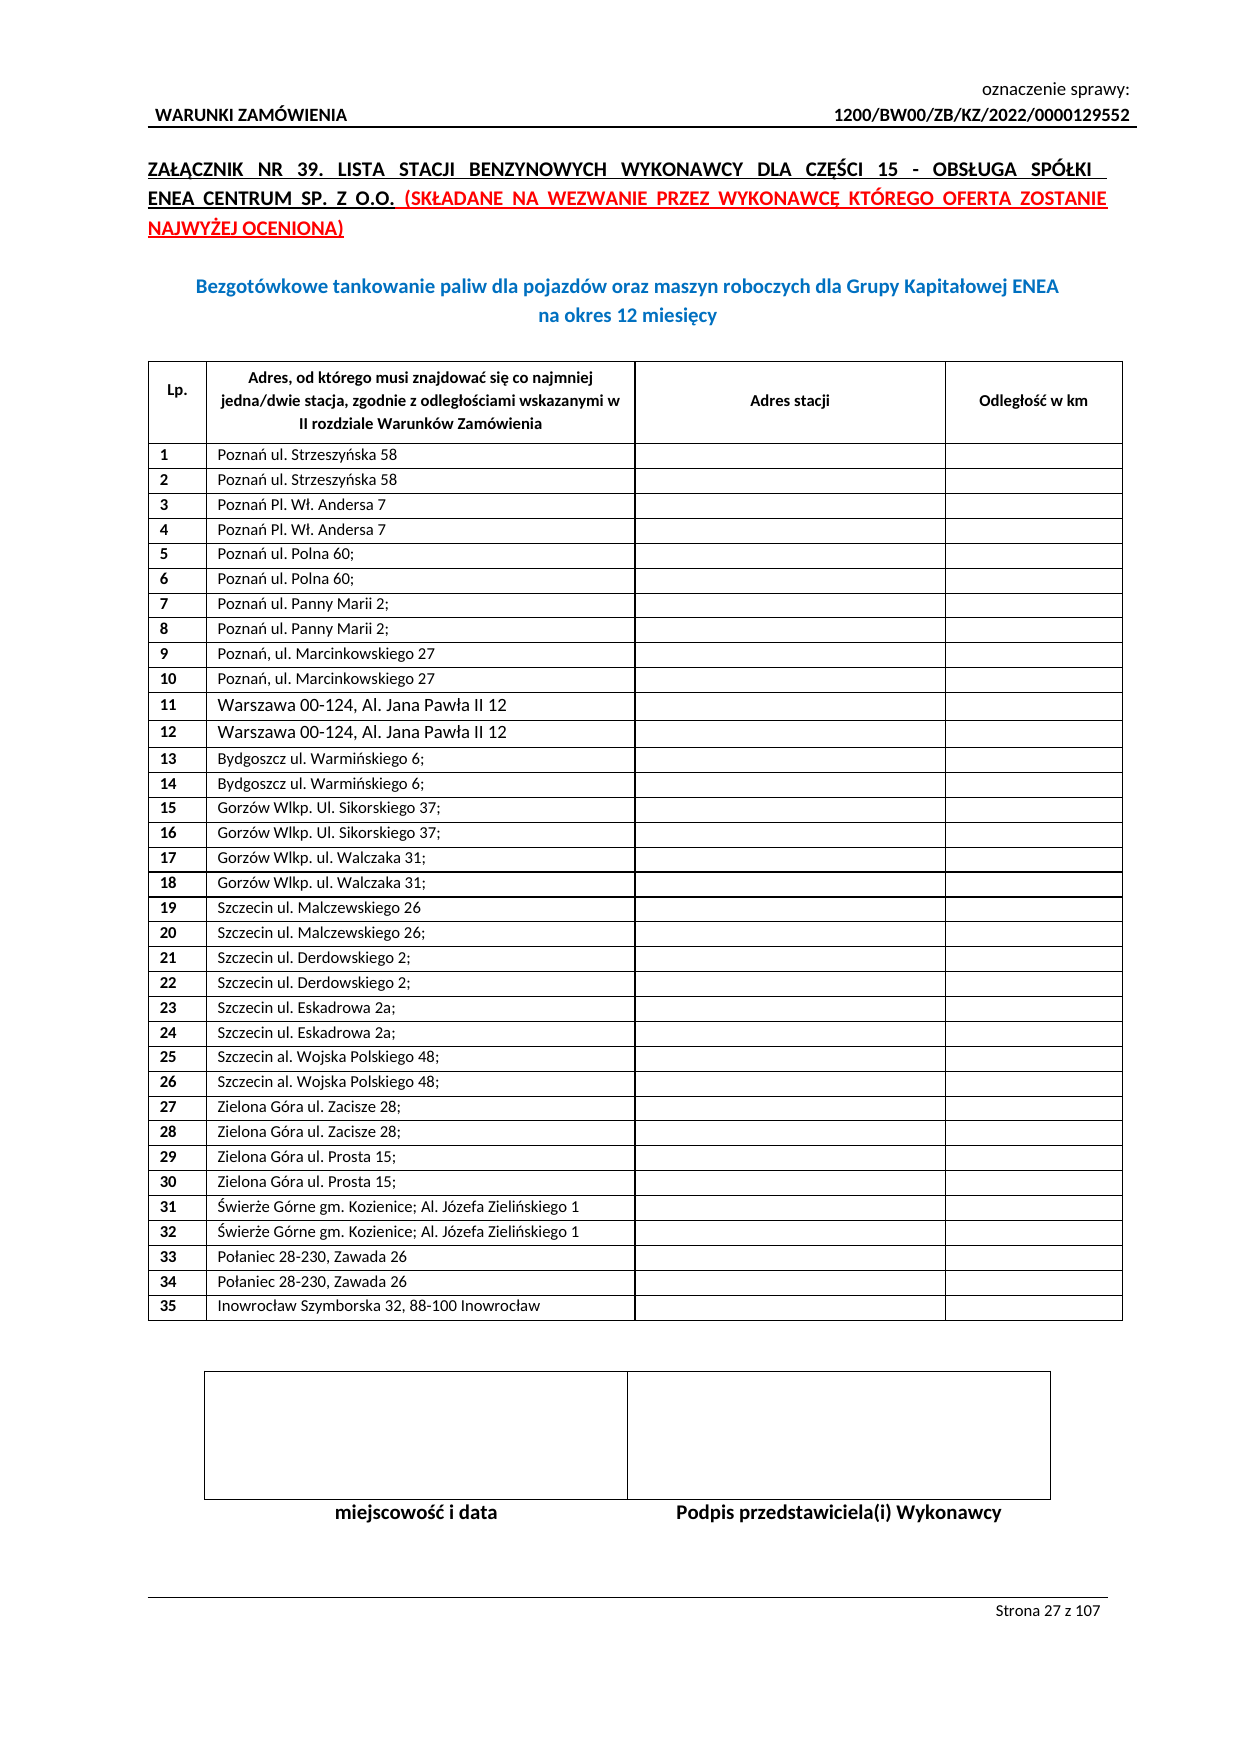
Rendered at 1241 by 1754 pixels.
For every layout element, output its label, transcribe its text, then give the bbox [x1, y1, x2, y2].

table_cell [636, 1047, 945, 1071]
table_cell [636, 798, 945, 822]
table_cell [636, 618, 945, 642]
table_cell [636, 1097, 945, 1120]
table_cell [946, 494, 1122, 518]
table_cell Szczecin al. Wojska Polskiego 48; [207, 1072, 634, 1096]
table_cell [636, 898, 945, 921]
table_cell 24 [149, 1022, 206, 1046]
table_cell 29 [149, 1146, 206, 1170]
table_cell [636, 748, 945, 772]
table_cell [946, 922, 1122, 946]
table_cell [946, 748, 1122, 772]
table_cell [946, 798, 1122, 822]
table_cell Poznań ul. Strzeszyńska 58 [207, 469, 634, 493]
table_cell [636, 1146, 945, 1170]
table_cell [946, 721, 1122, 747]
table_cell [946, 1171, 1122, 1195]
table_cell Inowrocław Szymborska 32, 88-100 Inowrocław [207, 1296, 634, 1319]
table_cell Gorzów Wlkp. ul. Walczaka 31; [207, 848, 634, 871]
table_cell [946, 1296, 1122, 1319]
table_cell [636, 922, 945, 946]
table_cell Warszawa 00-124, Al. Jana Pawła II 12 [207, 721, 634, 747]
table_cell [636, 873, 945, 896]
table_cell [636, 569, 945, 592]
table_cell 30 [149, 1171, 206, 1195]
table_cell Poznań ul. Strzeszyńska 58 [207, 444, 634, 468]
table_cell [946, 569, 1122, 592]
table_cell Szczecin ul. Derdowskiego 2; [207, 972, 634, 996]
table_cell 5 [149, 544, 206, 567]
table_cell 26 [149, 1072, 206, 1096]
table_cell 19 [149, 898, 206, 921]
subtitle ZAŁĄCZNIK NR 39. LISTA STACJI BENZYNOWYCH WYKONAWCY DLA CZĘŚCI 15 - OBSŁUGA SPÓŁKI ENEA CENTRUM SP. Z O.O. (SKŁADANE NA WEZWANIE PRZEZ WYKONAWCĘ KTÓREGO OFERTA ZOSTANIE NAJWYŻEJ OCENIONA) [148, 179, 1107, 207]
table_cell Szczecin ul. Malczewskiego 26 [207, 898, 634, 921]
table_cell Poznań ul. Polna 60; [207, 569, 634, 592]
table_cell [636, 693, 945, 719]
table_cell [946, 668, 1122, 692]
table_cell [636, 444, 945, 468]
table_cell [946, 618, 1122, 642]
table_cell Poznań ul. Polna 60; [207, 544, 634, 567]
table_cell 32 [149, 1221, 206, 1245]
table_cell 35 [149, 1296, 206, 1319]
table_cell Zielona Góra ul. Zacisze 28; [207, 1097, 634, 1120]
table_cell 2 [149, 469, 206, 493]
table_cell Bydgoszcz ul. Warmińskiego 6; [207, 773, 634, 797]
table_cell Poznań, ul. Marcinkowskiego 27 [207, 668, 634, 692]
table_cell Zielona Góra ul. Zacisze 28; [207, 1121, 634, 1145]
table_cell 3 [149, 494, 206, 518]
table_cell [636, 668, 945, 692]
table_cell Poznań ul. Panny Marii 2; [207, 618, 634, 642]
table_cell [946, 1196, 1122, 1220]
table_cell 12 [149, 721, 206, 747]
table_cell 27 [149, 1097, 206, 1120]
table_cell [636, 997, 945, 1021]
table_cell [636, 972, 945, 996]
table_cell 15 [149, 798, 206, 822]
table_cell Warszawa 00-124, Al. Jana Pawła II 12 [207, 693, 634, 719]
table_cell Poznań, ul. Marcinkowskiego 27 [207, 643, 634, 667]
table_cell Świerże Górne gm. Kozienice; Al. Józefa Zielińskiego 1 [207, 1221, 634, 1245]
table_header Adres, od którego musi znajdować się co najmniej jedna/dwie stacja, zgodnie z odległościami wskazanymi w II rozdziale Warunków Zamówienia [207, 362, 634, 443]
table_cell [946, 1047, 1122, 1071]
table_cell Świerże Górne gm. Kozienice; Al. Józefa Zielińskiego 1 [207, 1196, 634, 1220]
table_cell [636, 1296, 945, 1319]
table_cell 8 [149, 618, 206, 642]
table_cell [636, 1196, 945, 1220]
table_cell 7 [149, 594, 206, 617]
table_cell [946, 1072, 1122, 1096]
table_cell [636, 1246, 945, 1270]
table_cell 23 [149, 997, 206, 1021]
table_cell 17 [149, 848, 206, 871]
table_cell [946, 848, 1122, 871]
table_cell [636, 594, 945, 617]
table_cell [636, 947, 945, 971]
table_cell [946, 469, 1122, 493]
table_cell [636, 494, 945, 518]
table_cell 1 [149, 444, 206, 468]
table_cell [946, 1097, 1122, 1120]
text na okres 12 miesięcy [148, 302, 1107, 328]
table_cell [636, 1221, 945, 1245]
subtitle ZAŁĄCZNIK NR 39. LISTA STACJI BENZYNOWYCH WYKONAWCY DLA CZĘŚCI 15 - OBSŁUGA SPÓŁKI ENEA CENTRUM SP. Z O.O. (SKŁADANE NA WEZWANIE PRZEZ WYKONAWCĘ KTÓREGO OFERTA ZOSTANIE NAJWYŻEJ OCENIONA) [148, 156, 1107, 178]
table_cell [636, 773, 945, 797]
table_cell 10 [149, 668, 206, 692]
table_header Adres stacji [636, 362, 945, 443]
table_cell [946, 544, 1122, 567]
table_cell [946, 444, 1122, 468]
table_cell Bydgoszcz ul. Warmińskiego 6; [207, 748, 634, 772]
table_cell [636, 1171, 945, 1195]
table_cell [636, 1072, 945, 1096]
table_cell [946, 1022, 1122, 1046]
table_cell [636, 544, 945, 567]
table_cell 28 [149, 1121, 206, 1145]
table_cell [946, 1121, 1122, 1145]
table_cell [946, 1146, 1122, 1170]
table_cell Szczecin al. Wojska Polskiego 48; [207, 1047, 634, 1071]
table_cell [946, 947, 1122, 971]
table_cell Gorzów Wlkp. ul. Walczaka 31; [207, 873, 634, 896]
table_cell [636, 848, 945, 871]
table_cell Zielona Góra ul. Prosta 15; [207, 1171, 634, 1195]
table_cell Poznań Pl. Wł. Andersa 7 [207, 519, 634, 543]
table_cell [946, 773, 1122, 797]
table_cell [946, 519, 1122, 543]
table_cell [946, 898, 1122, 921]
table_header [628, 1372, 1050, 1498]
table_cell [636, 1271, 945, 1295]
table_cell 16 [149, 823, 206, 847]
table_cell 6 [149, 569, 206, 592]
table_cell [946, 643, 1122, 667]
table_cell 31 [149, 1196, 206, 1220]
table_cell [946, 1221, 1122, 1245]
table_cell Szczecin ul. Derdowskiego 2; [207, 947, 634, 971]
table_cell [946, 873, 1122, 896]
table_cell 34 [149, 1271, 206, 1295]
table_cell [946, 693, 1122, 719]
table_cell Poznań Pl. Wł. Andersa 7 [207, 494, 634, 518]
table_cell [946, 1246, 1122, 1270]
table_cell Zielona Góra ul. Prosta 15; [207, 1146, 634, 1170]
table_cell 33 [149, 1246, 206, 1270]
table_cell Połaniec 28-230, Zawada 26 [207, 1246, 634, 1270]
table_cell 11 [149, 693, 206, 719]
table_cell Gorzów Wlkp. Ul. Sikorskiego 37; [207, 798, 634, 822]
table_cell Szczecin ul. Eskadrowa 2a; [207, 1022, 634, 1046]
table_cell [636, 721, 945, 747]
table_cell 9 [149, 643, 206, 667]
table_cell miejscowość i data [205, 1500, 627, 1538]
table_cell Połaniec 28-230, Zawada 26 [207, 1271, 634, 1295]
table_header Lp. [149, 362, 206, 443]
table_cell 4 [149, 519, 206, 543]
table_cell [946, 1271, 1122, 1295]
table_cell [636, 823, 945, 847]
table_cell Poznań ul. Panny Marii 2; [207, 594, 634, 617]
text Bezgotówkowe tankowanie paliw dla pojazdów oraz maszyn roboczych dla Grupy Kapitałowej ENEA [148, 273, 1107, 298]
table_cell [946, 972, 1122, 996]
table_cell Gorzów Wlkp. Ul. Sikorskiego 37; [207, 823, 634, 847]
table_cell 13 [149, 748, 206, 772]
table_cell [636, 469, 945, 493]
table_cell 25 [149, 1047, 206, 1071]
table_cell 21 [149, 947, 206, 971]
table_header Odległość w km [946, 362, 1122, 443]
table_cell [636, 1022, 945, 1046]
table_cell Podpis przedstawiciela(i) Wykonawcy [628, 1500, 1051, 1538]
table_cell [946, 823, 1122, 847]
table_cell [636, 643, 945, 667]
table_cell 22 [149, 972, 206, 996]
table_header [205, 1372, 627, 1498]
table_cell 18 [149, 873, 206, 896]
subtitle ZAŁĄCZNIK NR 39. LISTA STACJI BENZYNOWYCH WYKONAWCY DLA CZĘŚCI 15 - OBSŁUGA SPÓŁKI ENEA CENTRUM SP. Z O.O. (SKŁADANE NA WEZWANIE PRZEZ WYKONAWCĘ KTÓREGO OFERTA ZOSTANIE NAJWYŻEJ OCENIONA) [148, 209, 1107, 240]
table_cell [946, 594, 1122, 617]
table_cell [636, 519, 945, 543]
table_cell [636, 1121, 945, 1145]
table_cell Szczecin ul. Malczewskiego 26; [207, 922, 634, 946]
table_cell 14 [149, 773, 206, 797]
table_cell 20 [149, 922, 206, 946]
table_cell [946, 997, 1122, 1021]
table_cell Szczecin ul. Eskadrowa 2a; [207, 997, 634, 1021]
